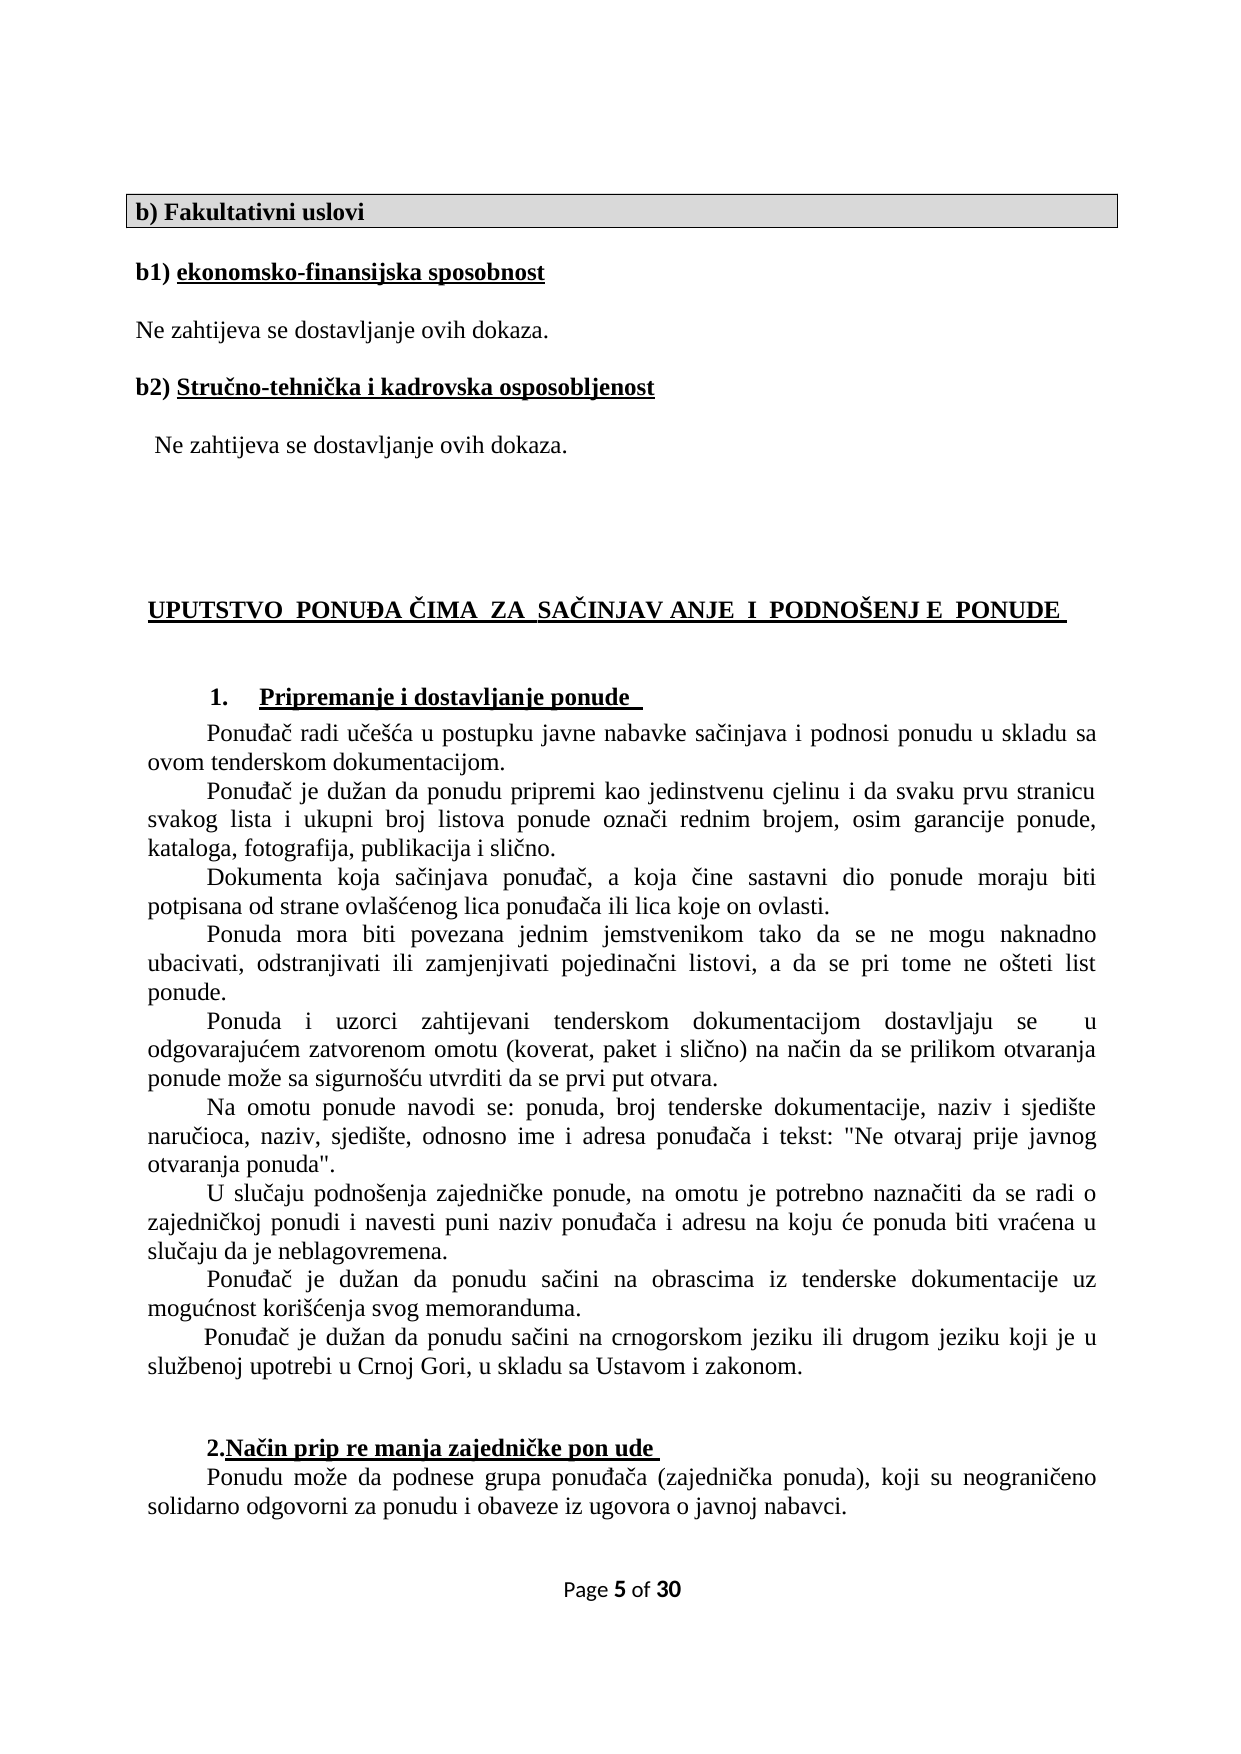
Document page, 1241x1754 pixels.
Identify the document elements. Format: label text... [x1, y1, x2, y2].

text Ponuda i uzorci zahtijevani tenderskom dokumentacijom dostavljaju se u odgovarajućem zatvorenom omotu (koverat, paket i slično) na način da se prilikom otvaranja ponude može sa sigurnošću utvrditi da se prvi put otvara. [147, 1006, 1097, 1092]
text Ponuđač radi učešća u postupku javne nabavke sačinjava i podnosi ponudu u skladu sa ovom tenderskom dokumentacijom. [147, 718, 1097, 776]
text Ponuđač je dužan da ponudu sačini na crnogorskom jeziku ili drugom jeziku koji je u službenoj upotrebi u Crnoj Gori, u skladu sa Ustavom i zakonom. [147, 1322, 1097, 1379]
text Na omotu ponude navodi se: ponuda, broj tenderske dokumentacije, naziv i sjedište naručioca, naziv, sjedište, odnosno ime i adresa ponuđača i tekst: "Ne otvaraj prije javnog otvaranja ponuda". [147, 1092, 1097, 1178]
text Ne zahtijeva se dostavljanje ovih dokaza. [135, 430, 1109, 458]
text Ponuđač je dužan da ponudu pripremi kao jedinstvenu cjelinu i da svaku prvu stranicu svakog lista i ukupni broj listova ponude označi rednim brojem, osim garancije ponude, kataloga, fotografija, publikacija i slično. [147, 776, 1096, 862]
text b) Fakultativni uslovi [127, 195, 1117, 227]
list Pripremanje i dostavljanje ponude [135, 682, 1109, 711]
text b1) ekonomsko-finansijska sposobnost [135, 257, 1109, 286]
text Ponudu može da podnese grupa ponuđača (zajednička ponuda), koji su neograničeno solidarno odgovorni za ponudu i obaveze iz ugovora o javnoj nabavci. [147, 1462, 1097, 1520]
text b2) Stručno-tehnička i kadrovska osposobljenost [135, 372, 1109, 401]
text Dokumenta koja sačinjava ponuđač, a koja čine sastavni dio ponude moraju biti potpisana od strane ovlašćenog lica ponuđača ili lica koje on ovlasti. [147, 862, 1097, 919]
text Ponuđač je dužan da ponudu sačini na obrascima iz tenderske dokumentacije uz mogućnost korišćenja svog memoranduma. [147, 1264, 1096, 1322]
text Ne zahtijeva se dostavljanje ovih dokaza. [135, 315, 1109, 343]
text U slučaju podnošenja zajedničke ponude, na omotu je potrebno naznačiti da se radi o zajedničkoj ponudi i navesti puni naziv ponuđača i adresu na koju će ponuda biti vraćena u slučaju da je neblagovremena. [147, 1178, 1097, 1264]
text Ponuda mora biti povezana jednim jemstvenikom tako da se ne mogu naknadno ubacivati, odstranjivati ili zamjenjivati pojedinačni listovi, a da se pri tome ne ošteti list ponude. [147, 919, 1096, 1006]
subtitle Način prip re manja zajedničke pon ude [206, 1434, 1109, 1462]
subtitle UPUTSTVO PONUĐA ČIMA ZA SAČINJAV ANJE I PODNOŠENJ E PONUDE [147, 595, 1109, 624]
